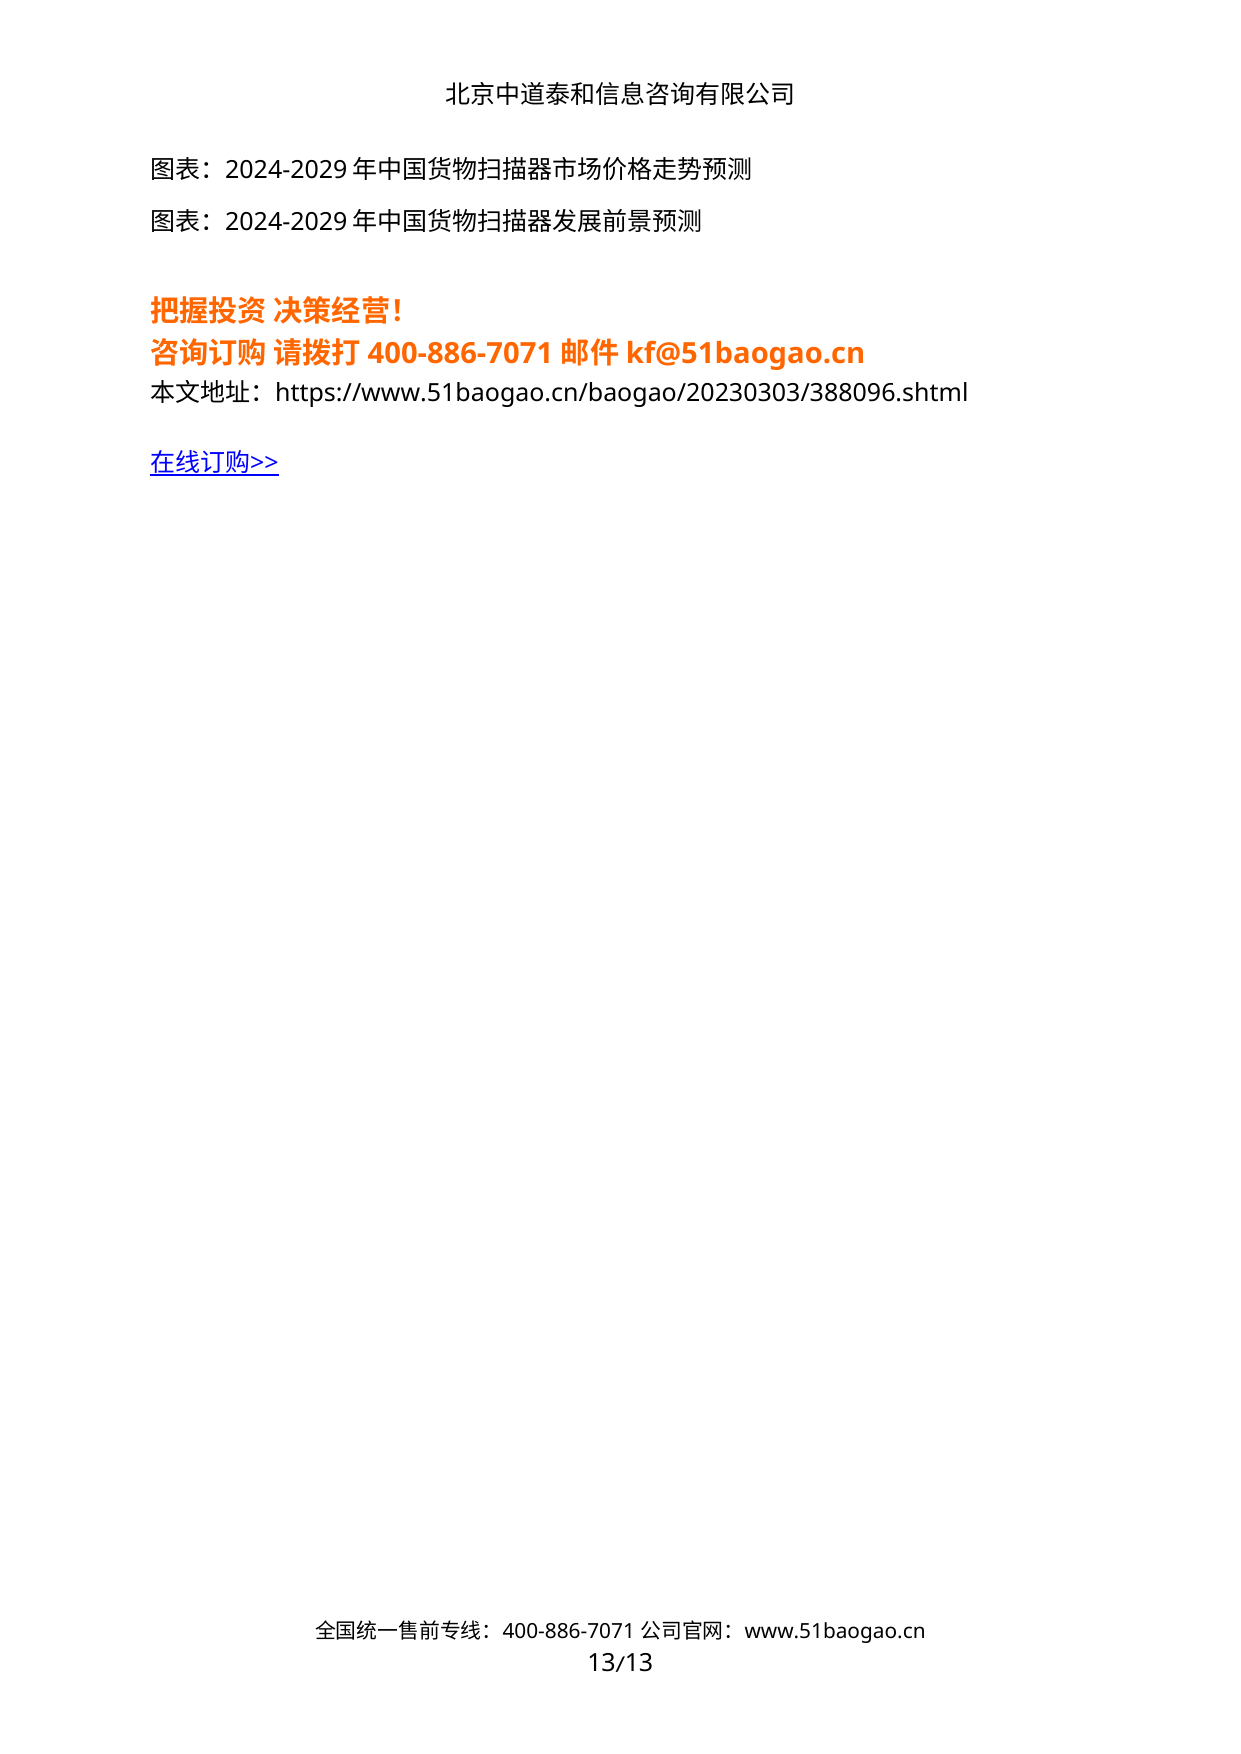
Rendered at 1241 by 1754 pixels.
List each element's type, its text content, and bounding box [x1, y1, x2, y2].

text 图表：2024-2029年中国货物扫描器市场价格走势预测 [150, 150, 1090, 186]
text 在线订购>> [150, 409, 1090, 479]
text 图表：2024-2029年中国货物扫描器发展前景预测 [150, 202, 1090, 238]
text 把握投资 决策经营！咨询订购 请拨打 400-886-7071 邮件 kf@51baogao.cn本文地址：https://www.51baogao.cn/baogao/20230303/388096.shtml [150, 254, 1090, 409]
